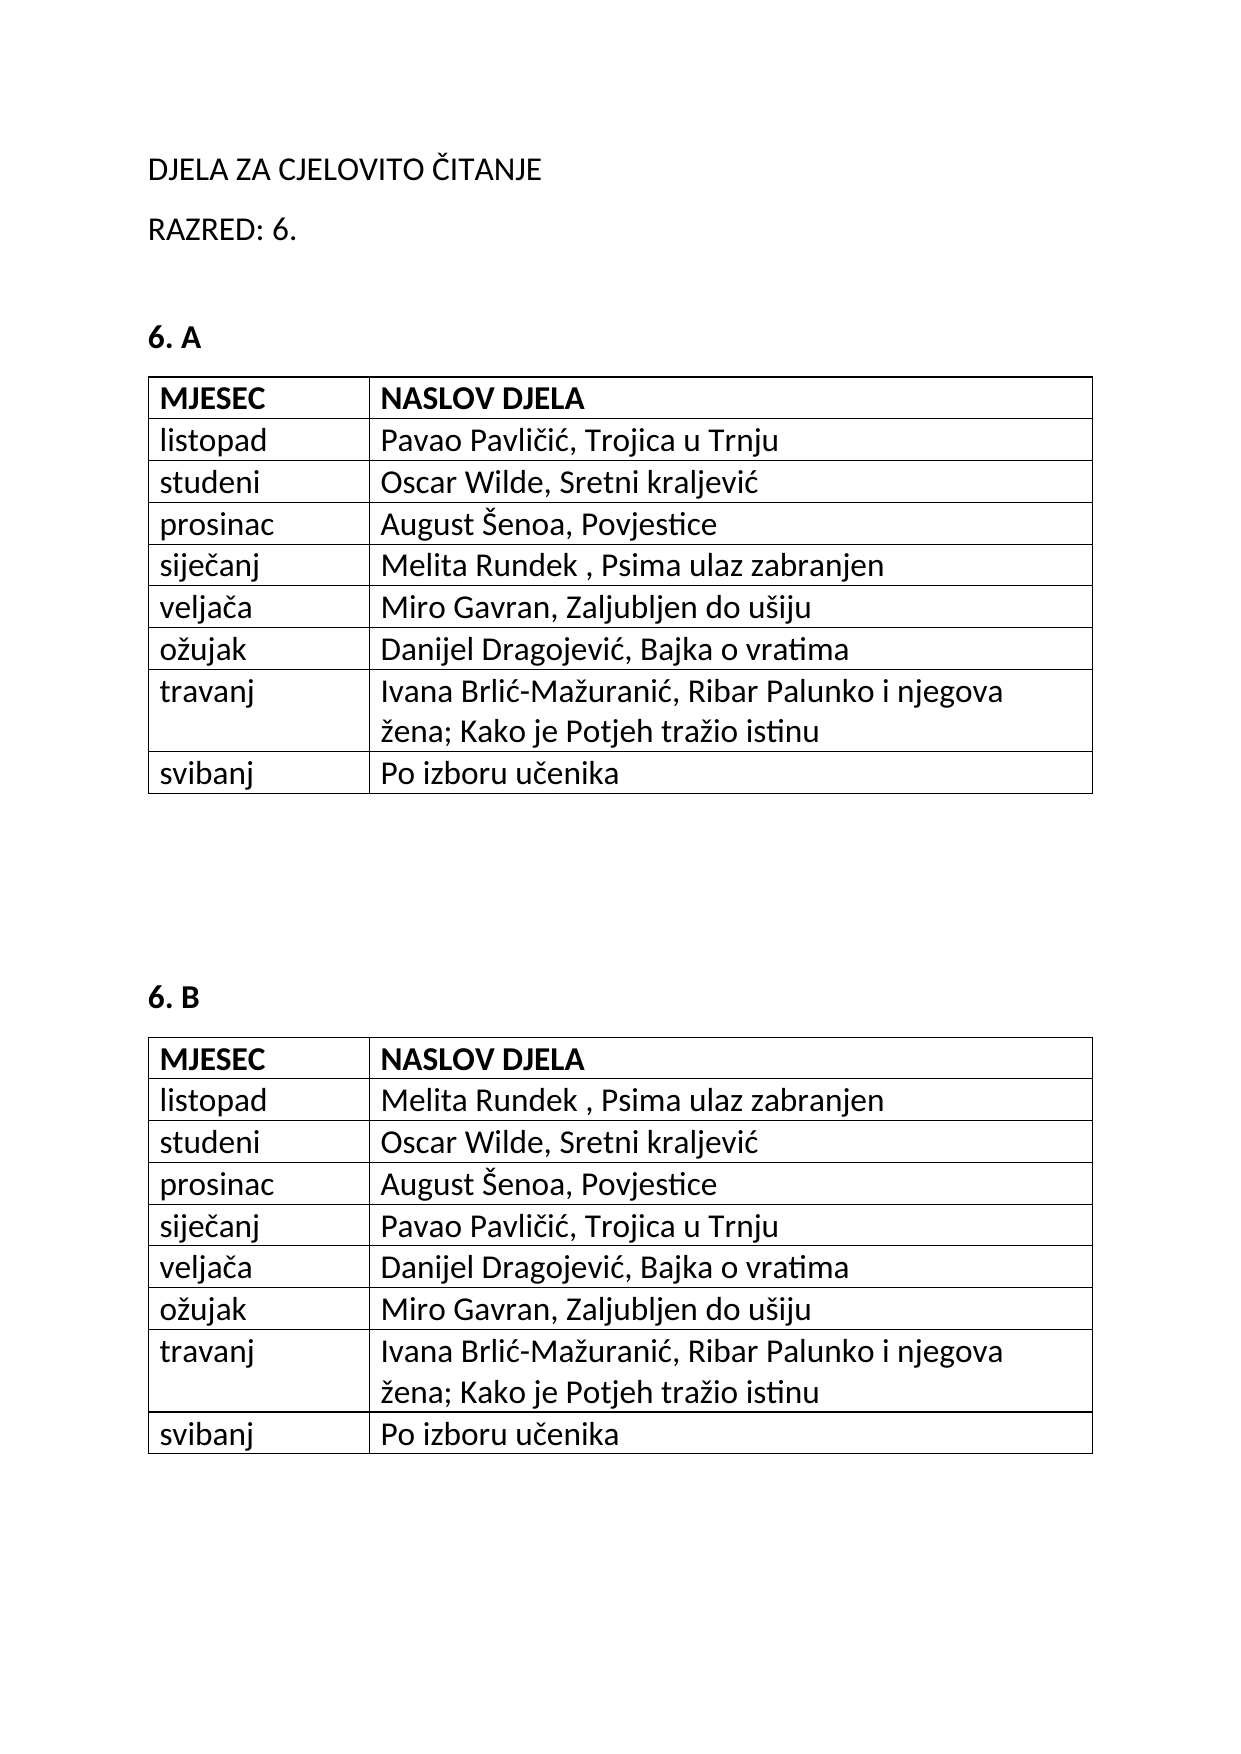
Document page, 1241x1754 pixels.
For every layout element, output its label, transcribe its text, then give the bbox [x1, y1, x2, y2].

table_cell svibanj [149, 752, 369, 793]
table_cell August Šenoa, Povjestice [370, 1163, 1092, 1204]
table_cell ožujak [149, 1288, 369, 1329]
table_cell Melita Rundek , Psima ulaz zabranjen [370, 545, 1092, 585]
table_cell svibanj [149, 1413, 369, 1453]
table_cell prosinac [149, 1163, 369, 1204]
table_cell Oscar Wilde, Sretni kraljević [370, 1121, 1092, 1162]
table_header NASLOV DJELA [370, 378, 1092, 418]
table_cell Po izboru učenika [370, 752, 1092, 793]
table_cell studeni [149, 1121, 369, 1162]
table_cell siječanj [149, 1205, 369, 1245]
text RAZRED: 6. [148, 208, 1093, 249]
table_cell studeni [149, 461, 369, 502]
table_cell Miro Gavran, Zaljubljen do ušiju [370, 1288, 1092, 1329]
table_header MJESEC [149, 1038, 369, 1078]
table_cell Po izboru učenika [370, 1413, 1092, 1453]
table_cell Pavao Pavličić, Trojica u Trnju [370, 1205, 1092, 1245]
table_cell prosinac [149, 503, 369, 543]
table_cell Melita Rundek , Psima ulaz zabranjen [370, 1079, 1092, 1120]
table_cell Oscar Wilde, Sretni kraljević [370, 461, 1092, 502]
table_cell ožujak [149, 628, 369, 669]
table_header MJESEC [149, 378, 369, 418]
table_cell Miro Gavran, Zaljubljen do ušiju [370, 586, 1092, 627]
table_cell Ivana Brlić-Mažuranić, Ribar Palunko i njegova žena; Kako je Potjeh tražio istinu [370, 1330, 1092, 1411]
table_header NASLOV DJELA [370, 1038, 1092, 1078]
table_cell Pavao Pavličić, Trojica u Trnju [370, 419, 1092, 460]
table_cell Ivana Brlić-Mažuranić, Ribar Palunko i njegova žena; Kako je Potjeh tražio istinu [370, 670, 1092, 751]
text DJELA ZA CJELOVITO ČITANJE [148, 148, 1093, 188]
table_cell listopad [149, 419, 369, 460]
table_cell travanj [149, 1330, 369, 1411]
text 6. B [148, 976, 1093, 1017]
table_cell veljača [149, 586, 369, 627]
table_cell August Šenoa, Povjestice [370, 503, 1092, 543]
table_cell Danijel Dragojević, Bajka o vratima [370, 628, 1092, 669]
table_cell listopad [149, 1079, 369, 1120]
table_cell travanj [149, 670, 369, 751]
table_cell veljača [149, 1246, 369, 1287]
text 6. A [148, 316, 1093, 356]
table_cell siječanj [149, 545, 369, 585]
table_cell Danijel Dragojević, Bajka o vratima [370, 1246, 1092, 1287]
